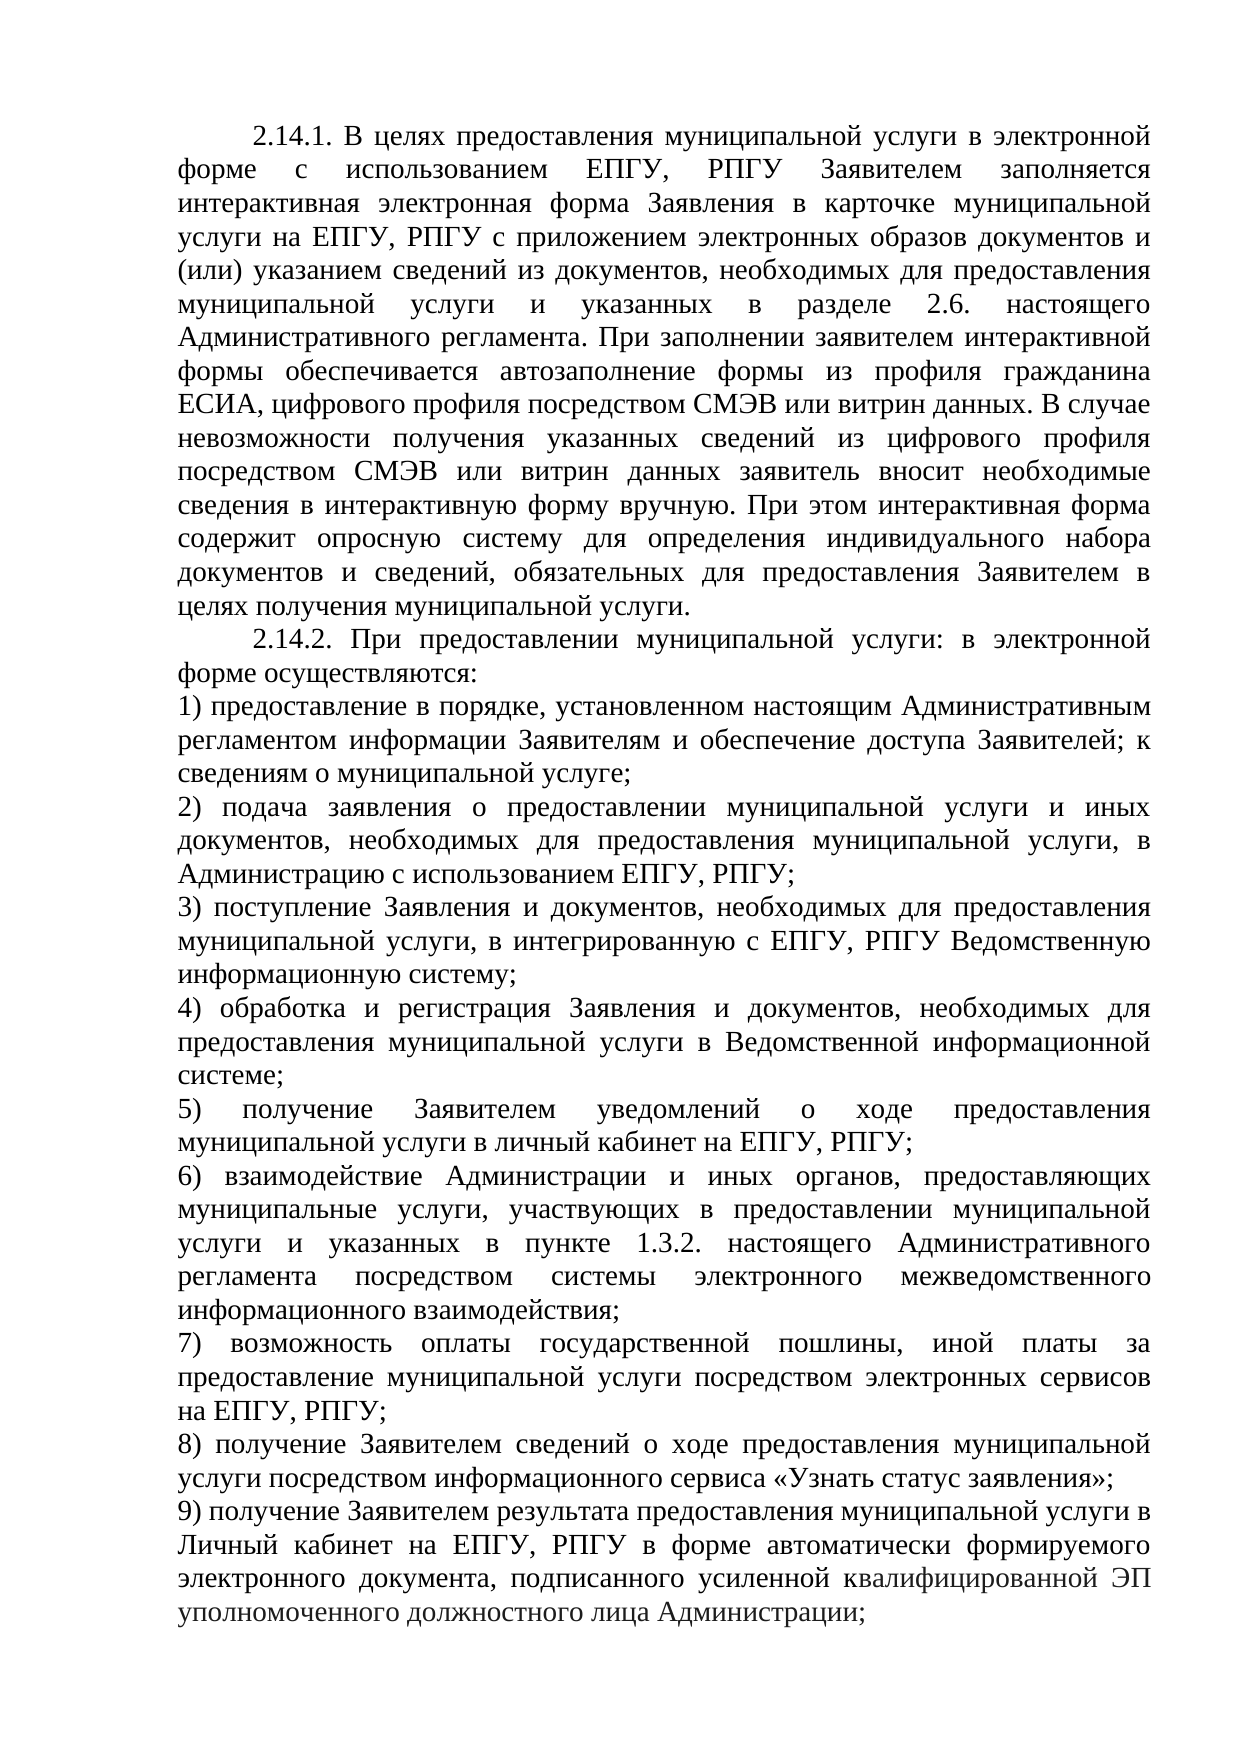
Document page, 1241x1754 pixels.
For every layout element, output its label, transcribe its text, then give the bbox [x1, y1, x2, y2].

text 2) подача заявления о предоставлении муниципальной услуги и иных документов, необходимых для предоставления муниципальной услуги, в Администрацию с использованием ЕПГУ, РПГУ; [177, 789, 1152, 889]
text 5) получение Заявителем уведомлений о ходе предоставления муниципальной услуги в личный кабинет на ЕПГУ, РПГУ; [177, 1091, 1152, 1158]
text 8) получение Заявителем сведений о ходе предоставления муниципальной услуги посредством информационного сервиса «Узнать статус заявления»; [177, 1426, 1152, 1493]
text 2.14.1. В целях предоставления муниципальной услуги в электронной форме с использованием ЕПГУ, РПГУ Заявителем заполняется интерактивная электронная форма Заявления в карточке муниципальной услуги на ЕПГУ, РПГУ с приложением электронных образов документов и (или) указанием сведений из документов, необходимых для предоставления муниципальной услуги и указанных в разделе 2.6. настоящего Административного регламента. При заполнении заявителем интерактивной формы обеспечивается автозаполнение формы из профиля гражданина ЕСИА, цифрового профиля посредством СМЭВ или витрин данных. В случае невозможности получения указанных сведений из цифрового профиля посредством СМЭВ или витрин данных заявитель вносит необходимые сведения в интерактивную форму вручную. При этом интерактивная форма содержит опросную систему для определения индивидуального набора документов и сведений, обязательных для предоставления Заявителем в целях получения муниципальной услуги. [177, 118, 1152, 621]
text 7) возможность оплаты государственной пошлины, иной платы за предоставление муниципальной услуги посредством электронных сервисов на ЕПГУ, РПГУ; [177, 1326, 1152, 1426]
text 3) поступление Заявления и документов, необходимых для предоставления муниципальной услуги, в интегрированную с ЕПГУ, РПГУ Ведомственную информационную систему; [177, 889, 1152, 990]
text 9) получение Заявителем результата предоставления муниципальной услуги в Личный кабинет на ЕПГУ, РПГУ в форме автоматически формируемого электронного документа, подписанного усиленной квалифицированной ЭП уполномоченного должностного лица Администрации; [177, 1493, 1152, 1627]
text 6) взаимодействие Администрации и иных органов, предоставляющих муниципальные услуги, участвующих в предоставлении муниципальной услуги и указанных в пункте 1.3.2. настоящего Административного регламента посредством системы электронного межведомственного информационного взаимодействия; [177, 1158, 1152, 1326]
text 1) предоставление в порядке, установленном настоящим Административным регламентом информации Заявителям и обеспечение доступа Заявителей; к сведениям о муниципальной услуге; [177, 688, 1152, 789]
text 4) обработка и регистрация Заявления и документов, необходимых для предоставления муниципальной услуги в Ведомственной информационной системе; [177, 990, 1152, 1091]
text 2.14.2. При предоставлении муниципальной услуги: в электронной форме осуществляются: [177, 621, 1152, 688]
